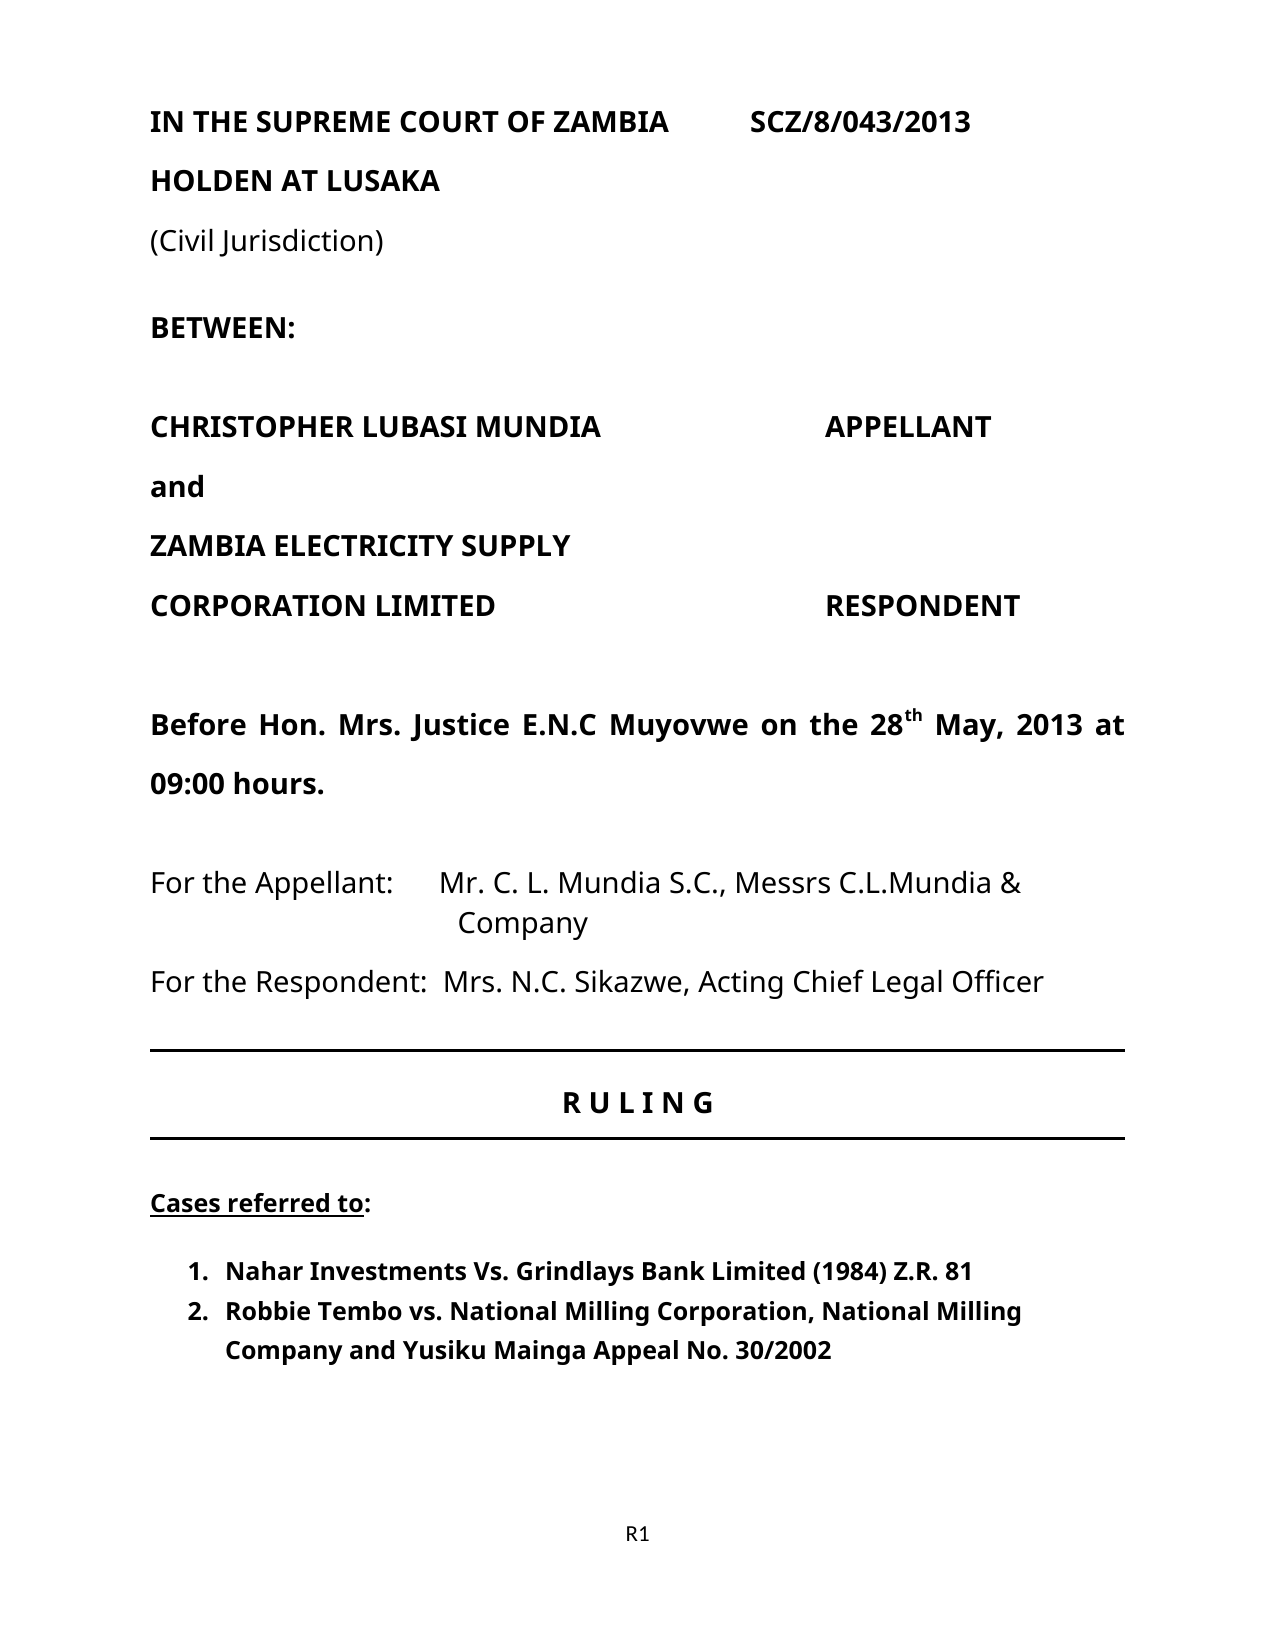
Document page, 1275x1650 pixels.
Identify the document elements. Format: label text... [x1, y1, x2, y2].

text CORPORATION LIMITED RESPONDENT [150, 585, 1125, 624]
text R U L I N G [150, 1078, 1125, 1137]
text Company [150, 902, 1125, 942]
text and [150, 466, 1125, 506]
text HOLDEN AT LUSAKA [150, 160, 1125, 200]
text Before Hon. Mrs. Justice E.N.C Muyovwe on the 28th May, 2013 at 09:00 hours. [150, 704, 1125, 803]
text For the Appellant: Mr. C. L. Mundia S.C., Messrs C.L.Mundia & [150, 862, 1125, 902]
text BETWEEN: [150, 307, 1125, 347]
text For the Respondent: Mrs. N.C. Sikazwe, Acting Chief Legal Officer [150, 962, 1125, 1001]
list Robbie Tembo vs. National Milling Corporation, National Milling Company and Yusiku Mainga Appeal No. 30/2002 [187, 1293, 1125, 1366]
text CHRISTOPHER LUBASI MUNDIA APPELLANT [150, 406, 1125, 446]
text ZAMBIA ELECTRICITY SUPPLY [150, 525, 1125, 565]
list Nahar Investments Vs. Grindlays Bank Limited (1984) Z.R. 81 [187, 1254, 1125, 1288]
text (Civil Jurisdiction) [150, 220, 1125, 259]
text IN THE SUPREME COURT OF ZAMBIA SCZ/8/043/2013 [150, 101, 1125, 141]
text Cases referred to: [150, 1186, 1125, 1220]
